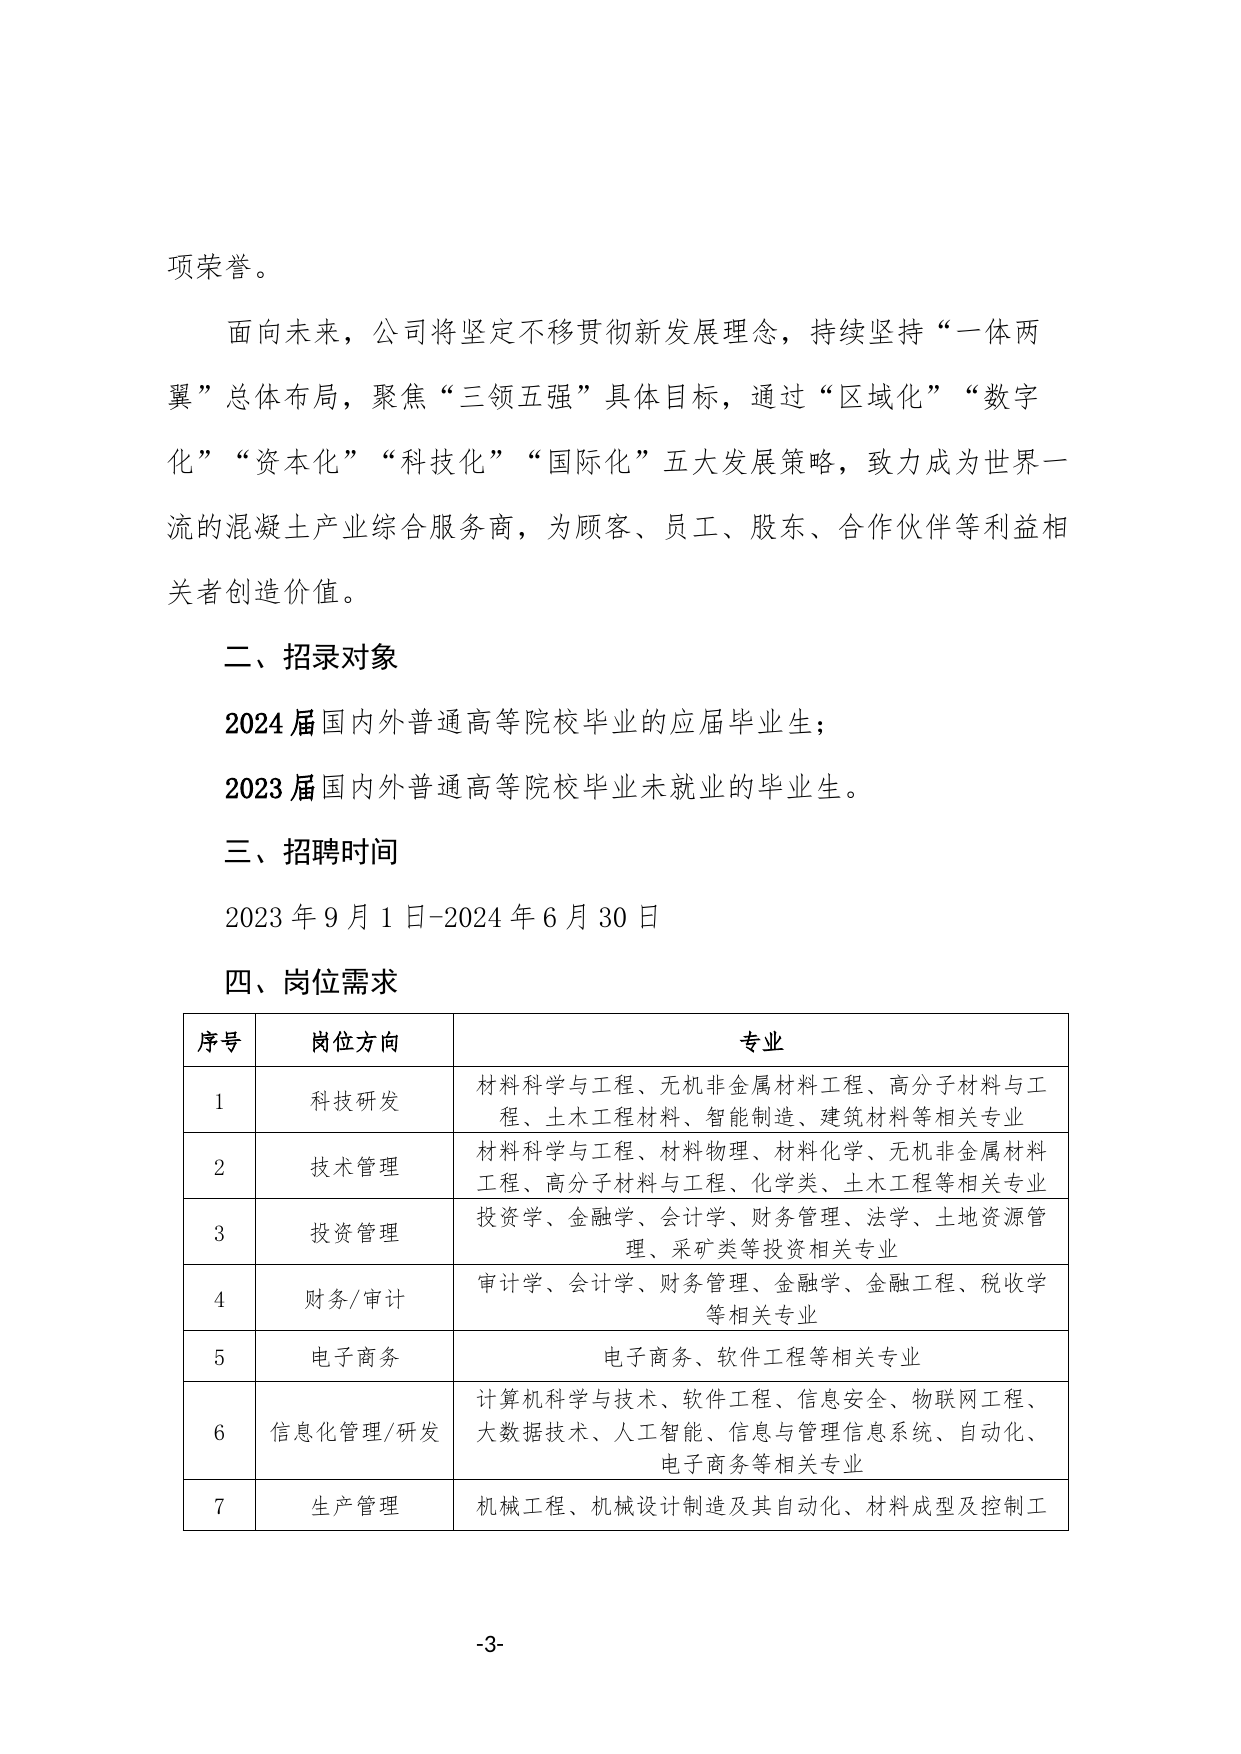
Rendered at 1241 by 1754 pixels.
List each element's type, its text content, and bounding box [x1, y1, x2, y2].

table_cell 电子商务、软件工程等相关专业 [454, 1331, 1068, 1381]
table_cell 7 [184, 1480, 255, 1529]
list 招录对象 [165, 623, 1087, 688]
table_cell 审计学、会计学、财务管理、金融学、金融工程、税收学等相关专业 [454, 1265, 1068, 1330]
text 面向未来，公司将坚定不移贯彻新发展理念，持续坚持“一体两翼”总体布局，聚焦“三领五强”具体目标，通过“区域化”“数字化”“资本化”“科技化”“国际化”五大发展策略，致力成为世界一流的混凝土产业综合服务商，为顾客、员工、股东、合作伙伴等利益相关者创造价值。 [165, 298, 1087, 623]
text 2023年9月1日-2024年6月30日 [165, 883, 1087, 948]
table_cell 财务/审计 [256, 1265, 453, 1330]
table_cell 1 [184, 1067, 255, 1132]
table_cell 技术管理 [256, 1133, 453, 1198]
table_cell 4 [184, 1265, 255, 1330]
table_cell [454, 1480, 1068, 1529]
table_cell 信息化管理/研发 [256, 1382, 453, 1479]
table_header 岗位方向 [256, 1014, 453, 1066]
table_cell 3 [184, 1199, 255, 1264]
table_cell 5 [184, 1331, 255, 1381]
list 岗位需求 [165, 948, 1087, 1013]
table_cell 投资管理 [256, 1199, 453, 1264]
text 2024届国内外普通高等院校毕业的应届毕业生； [165, 688, 1087, 753]
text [165, 233, 1087, 298]
list 招聘时间 [165, 818, 1087, 883]
table_cell 计算机科学与技术、软件工程、信息安全、物联网工程、大数据技术、人工智能、信息与管理信息系统、自动化、电子商务等相关专业 [454, 1382, 1068, 1479]
table_cell 科技研发 [256, 1067, 453, 1132]
table_cell 电子商务 [256, 1331, 453, 1381]
table_cell 投资学、金融学、会计学、财务管理、法学、土地资源管理、采矿类等投资相关专业 [454, 1199, 1068, 1264]
table_cell 2 [184, 1133, 255, 1198]
text 2023届国内外普通高等院校毕业未就业的毕业生。 [165, 753, 1087, 818]
table_header 专业 [454, 1014, 1068, 1066]
table_header 序号 [184, 1014, 255, 1066]
table_cell 材料科学与工程、材料物理、材料化学、无机非金属材料工程、高分子材料与工程、化学类、土木工程等相关专业 [454, 1133, 1068, 1198]
table_cell 生产管理 [256, 1480, 453, 1529]
table_cell 6 [184, 1382, 255, 1479]
table_cell 材料科学与工程、无机非金属材料工程、高分子材料与工程、土木工程材料、智能制造、建筑材料等相关专业 [454, 1067, 1068, 1132]
